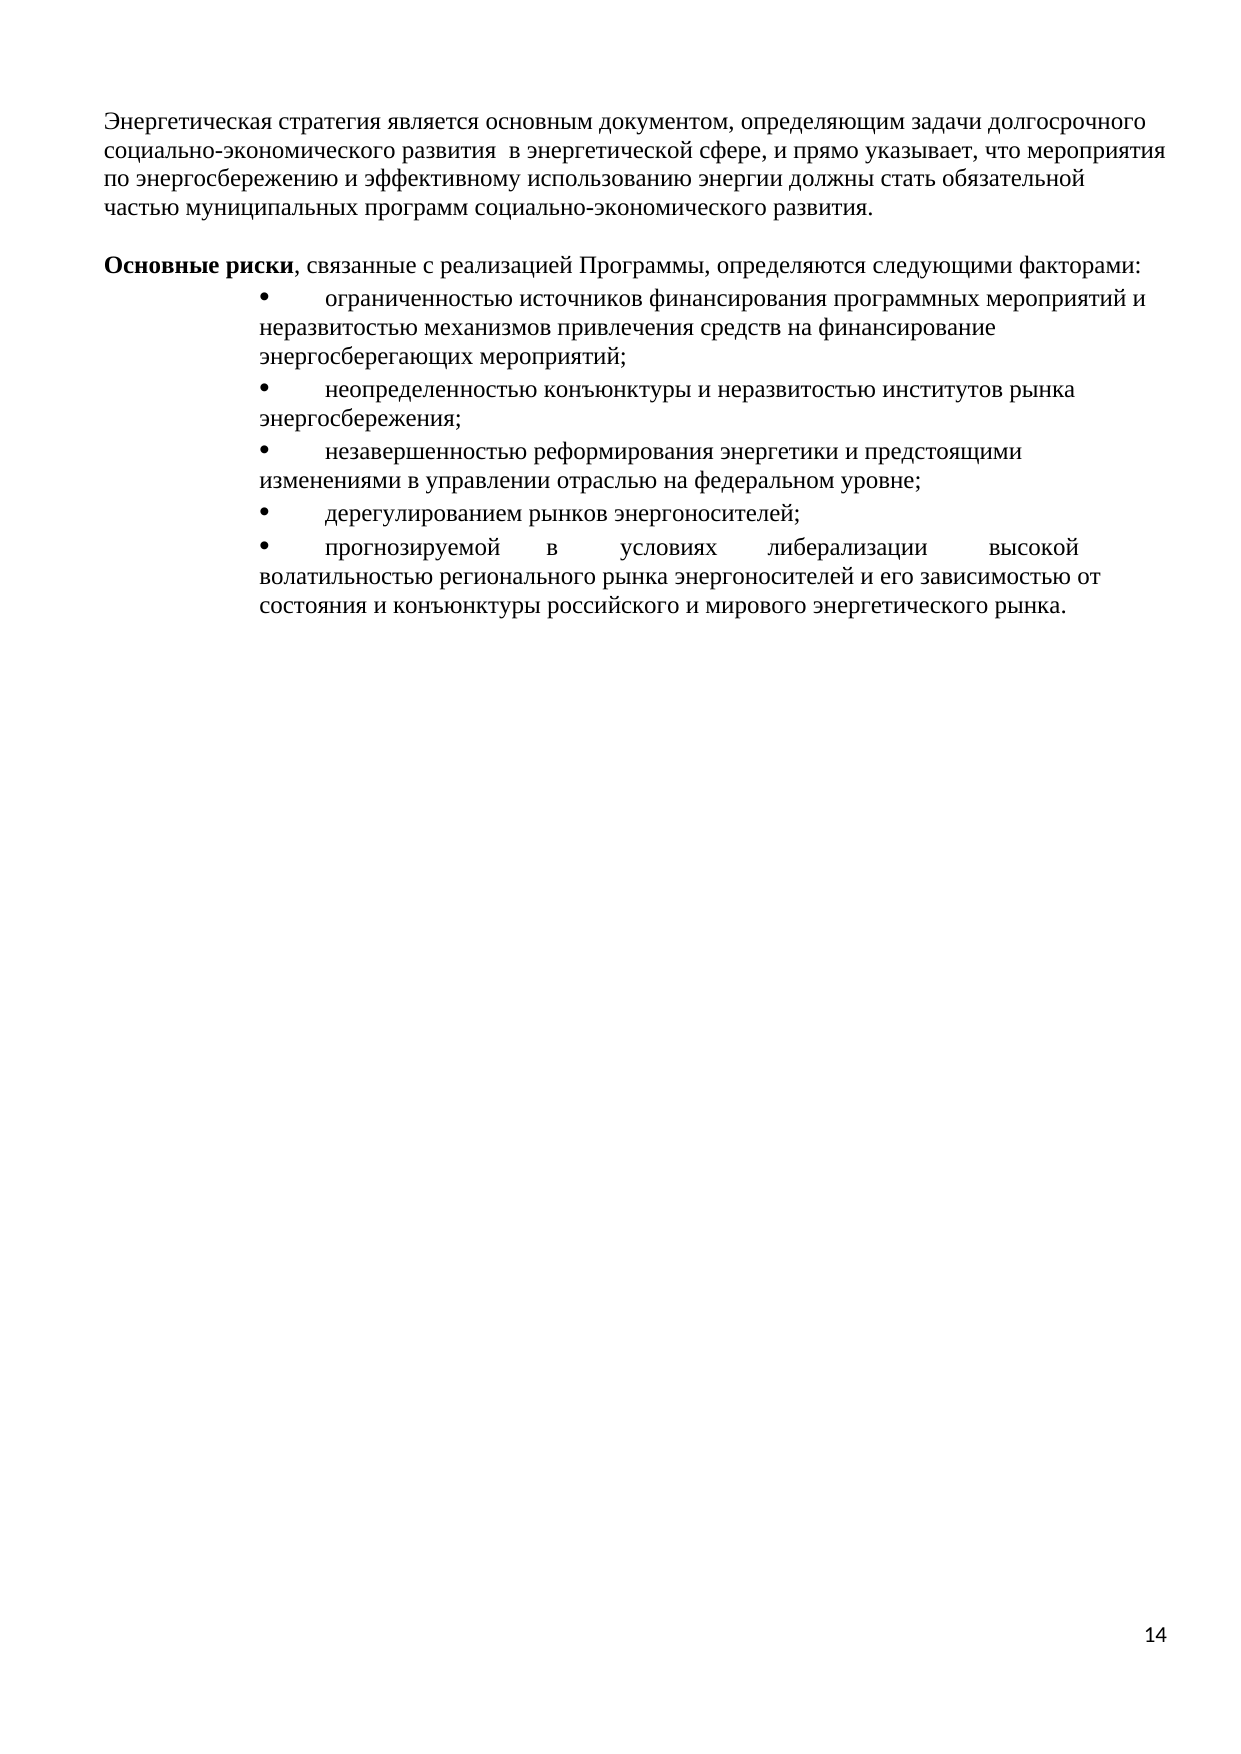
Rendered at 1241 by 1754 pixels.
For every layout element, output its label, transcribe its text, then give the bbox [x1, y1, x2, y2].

text Основные риски, связанные с реализацией Программы, определяются следующими факторами: [103, 250, 1167, 278]
list дерегулированием рынков энергоносителей; [259, 494, 1167, 528]
list ограниченностью источников финансирования программных мероприятий и неразвитостью механизмов привлечения средств на финансирование энергосберегающих мероприятий; [259, 278, 1167, 369]
list незавершенностью реформирования энергетики и предстоящими изменениями в управлении отраслью на федеральном уровне; [259, 432, 1167, 494]
list неопределенностью конъюнктуры и неразвитостью институтов рынка энергосбережения; [259, 369, 1167, 432]
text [103, 106, 1167, 221]
list прогнозируемой в условиях либерализации высокой волатильностью регионального рынка энергоносителей и его зависимостью от состояния и конъюнктуры российского и мирового энергетического рынка. [259, 528, 1167, 619]
